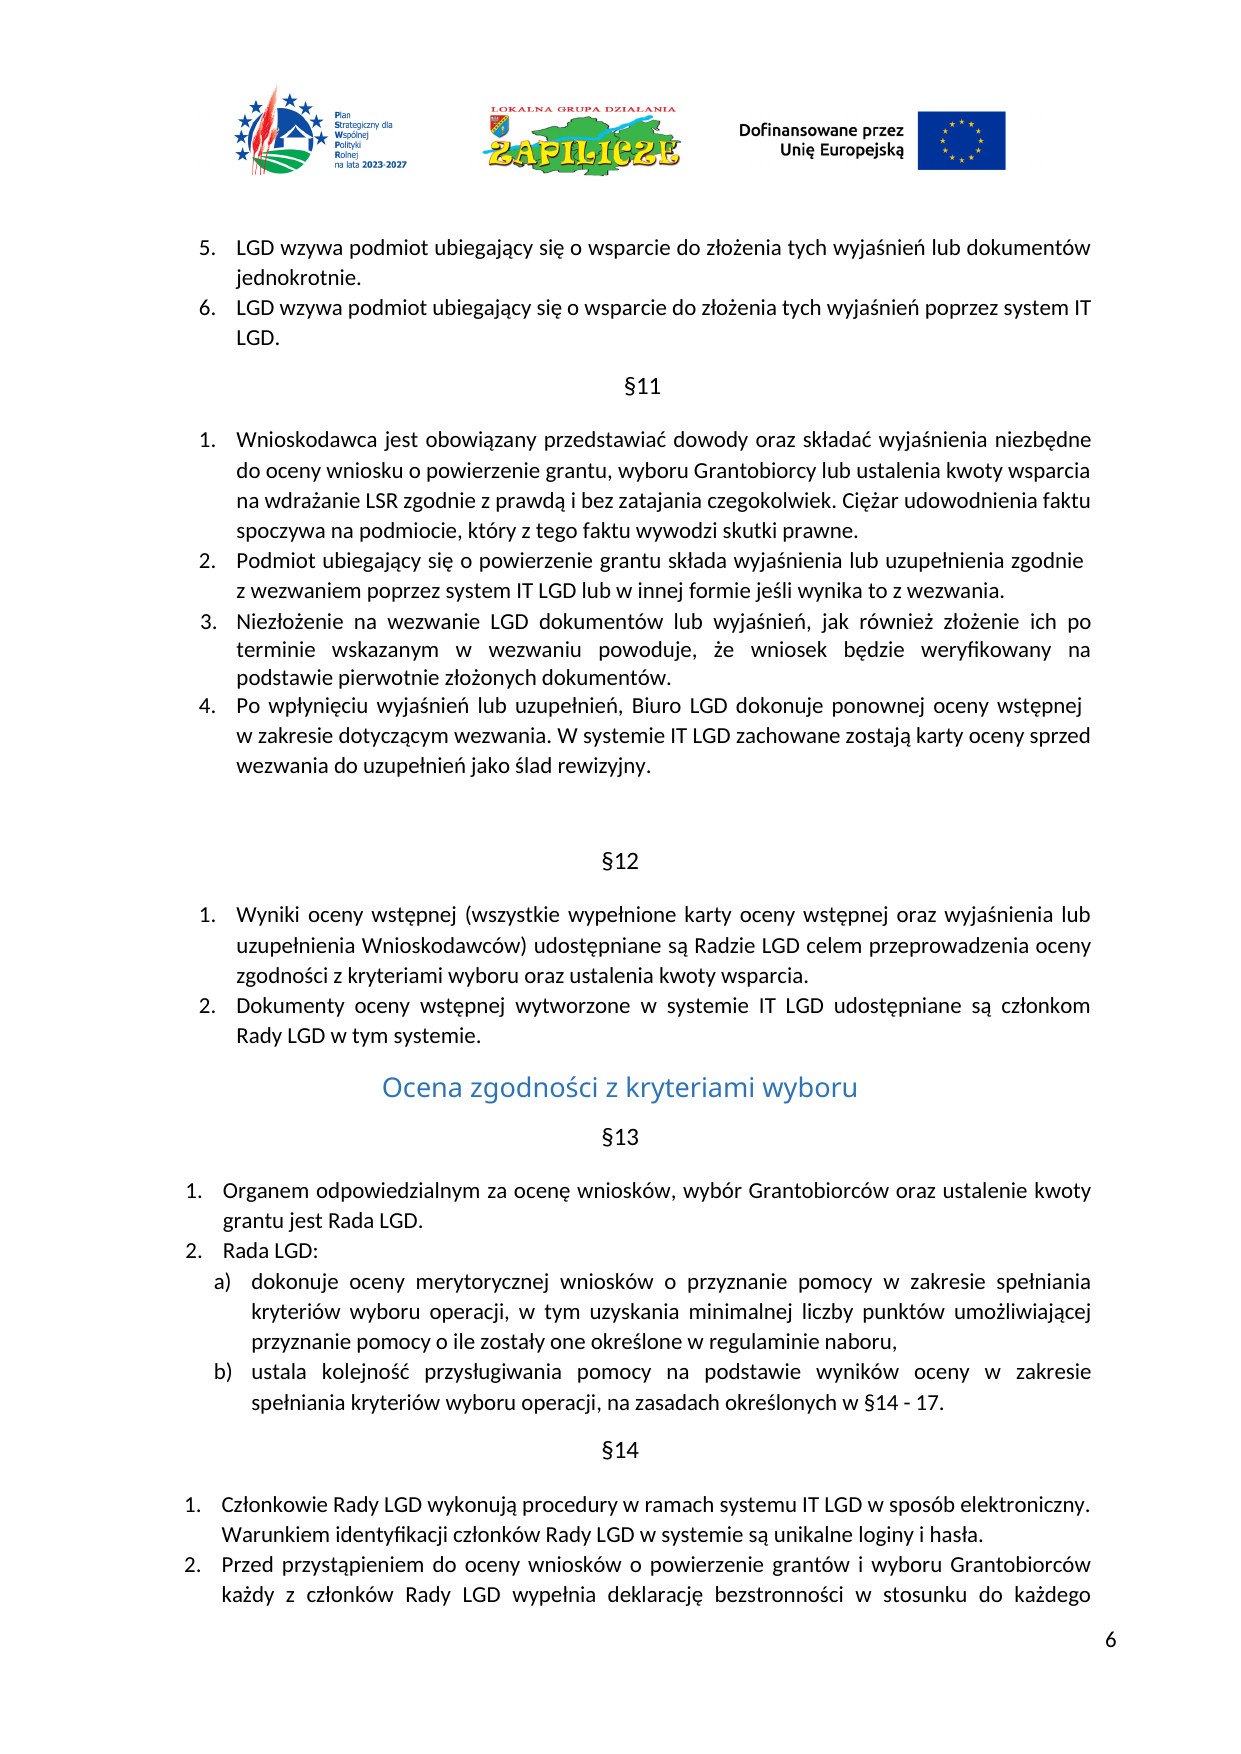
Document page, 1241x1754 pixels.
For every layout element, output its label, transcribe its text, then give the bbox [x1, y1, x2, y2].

list Podmiot ubiegający się o powierzenie grantu składa wyjaśnienia lub uzupełnienia zgodnie z wezwaniem poprzez system IT LGD lub w innej formie jeśli wynika to z wezwania. [199, 546, 1093, 605]
list ustala kolejność przysługiwania pomocy na podstawie wyników oceny w zakresie spełniania kryteriów wyboru operacji, na zasadach określonych w §14 - 17. [213, 1357, 1093, 1416]
list Po wpłynięciu wyjaśnień lub uzupełnień, Biuro LGD dokonuje ponownej oceny wstępnej w zakresie dotyczącym wezwania. W systemie IT LGD zachowane zostają karty oceny sprzed wezwania do uzupełnień jako ślad rewizyjny. [199, 691, 1093, 779]
text §13 [148, 1121, 1093, 1151]
list LGD wzywa podmiot ubiegający się o wsparcie do złożenia tych wyjaśnień lub dokumentów jednokrotnie. [199, 233, 1093, 291]
list Organem odpowiedzialnym za ocenę wniosków, wybór Grantobiorców oraz ustalenie kwoty grantu jest Rada LGD. [185, 1176, 1093, 1234]
list LGD wzywa podmiot ubiegający się o wsparcie do złożenia tych wyjaśnień poprzez system IT LGD. [199, 293, 1093, 351]
list Wnioskodawca jest obowiązany przedstawiać dowody oraz składać wyjaśnienia niezbędne do oceny wniosku o powierzenie grantu, wyboru Grantobiorcy lub ustalenia kwoty wsparcia na wdrażanie LSR zgodnie z prawdą i bez zatajania czegokolwiek. Ciężar udowodnienia faktu spoczywa na podmiocie, który z tego faktu wywodzi skutki prawne. [199, 426, 1093, 544]
list Niezłożenie na wezwanie LGD dokumentów lub wyjaśnień, jak również złożenie ich po terminie wskazanym w wezwaniu powoduje, że wniosek będzie weryfikowany na podstawie pierwotnie złożonych dokumentów. [200, 607, 1093, 691]
list Rada LGD: [185, 1237, 1093, 1264]
list Wyniki oceny wstępnej (wszystkie wypełnione karty oceny wstępnej oraz wyjaśnienia lub uzupełnienia Wnioskodawców) udostępniane są Radzie LGD celem przeprowadzenia oceny zgodności z kryteriami wyboru oraz ustalenia kwoty wsparcia. [199, 901, 1093, 989]
text §11 [192, 370, 1093, 401]
subtitle Ocena zgodności z kryteriami wyboru [148, 1068, 1093, 1105]
list dokonuje oceny merytorycznej wniosków o przyznanie pomocy w zakresie spełniania kryteriów wyboru operacji, w tym uzyskania minimalnej liczby punktów umożliwiającej przyznanie pomocy o ile zostały one określone w regulaminie naboru, [213, 1267, 1093, 1355]
text §12 [148, 845, 1093, 876]
list Dokumenty oceny wstępnej wytworzone w systemie IT LGD udostępniane są członkom Rady LGD w tym systemie. [199, 991, 1093, 1049]
text §14 [148, 1434, 1093, 1465]
picture [147, 73, 1093, 208]
list Członkowie Rady LGD wykonują procedury w ramach systemu IT LGD w sposób elektroniczny. Warunkiem identyfikacji członków Rady LGD w systemie są unikalne loginy i hasła. [184, 1490, 1093, 1548]
